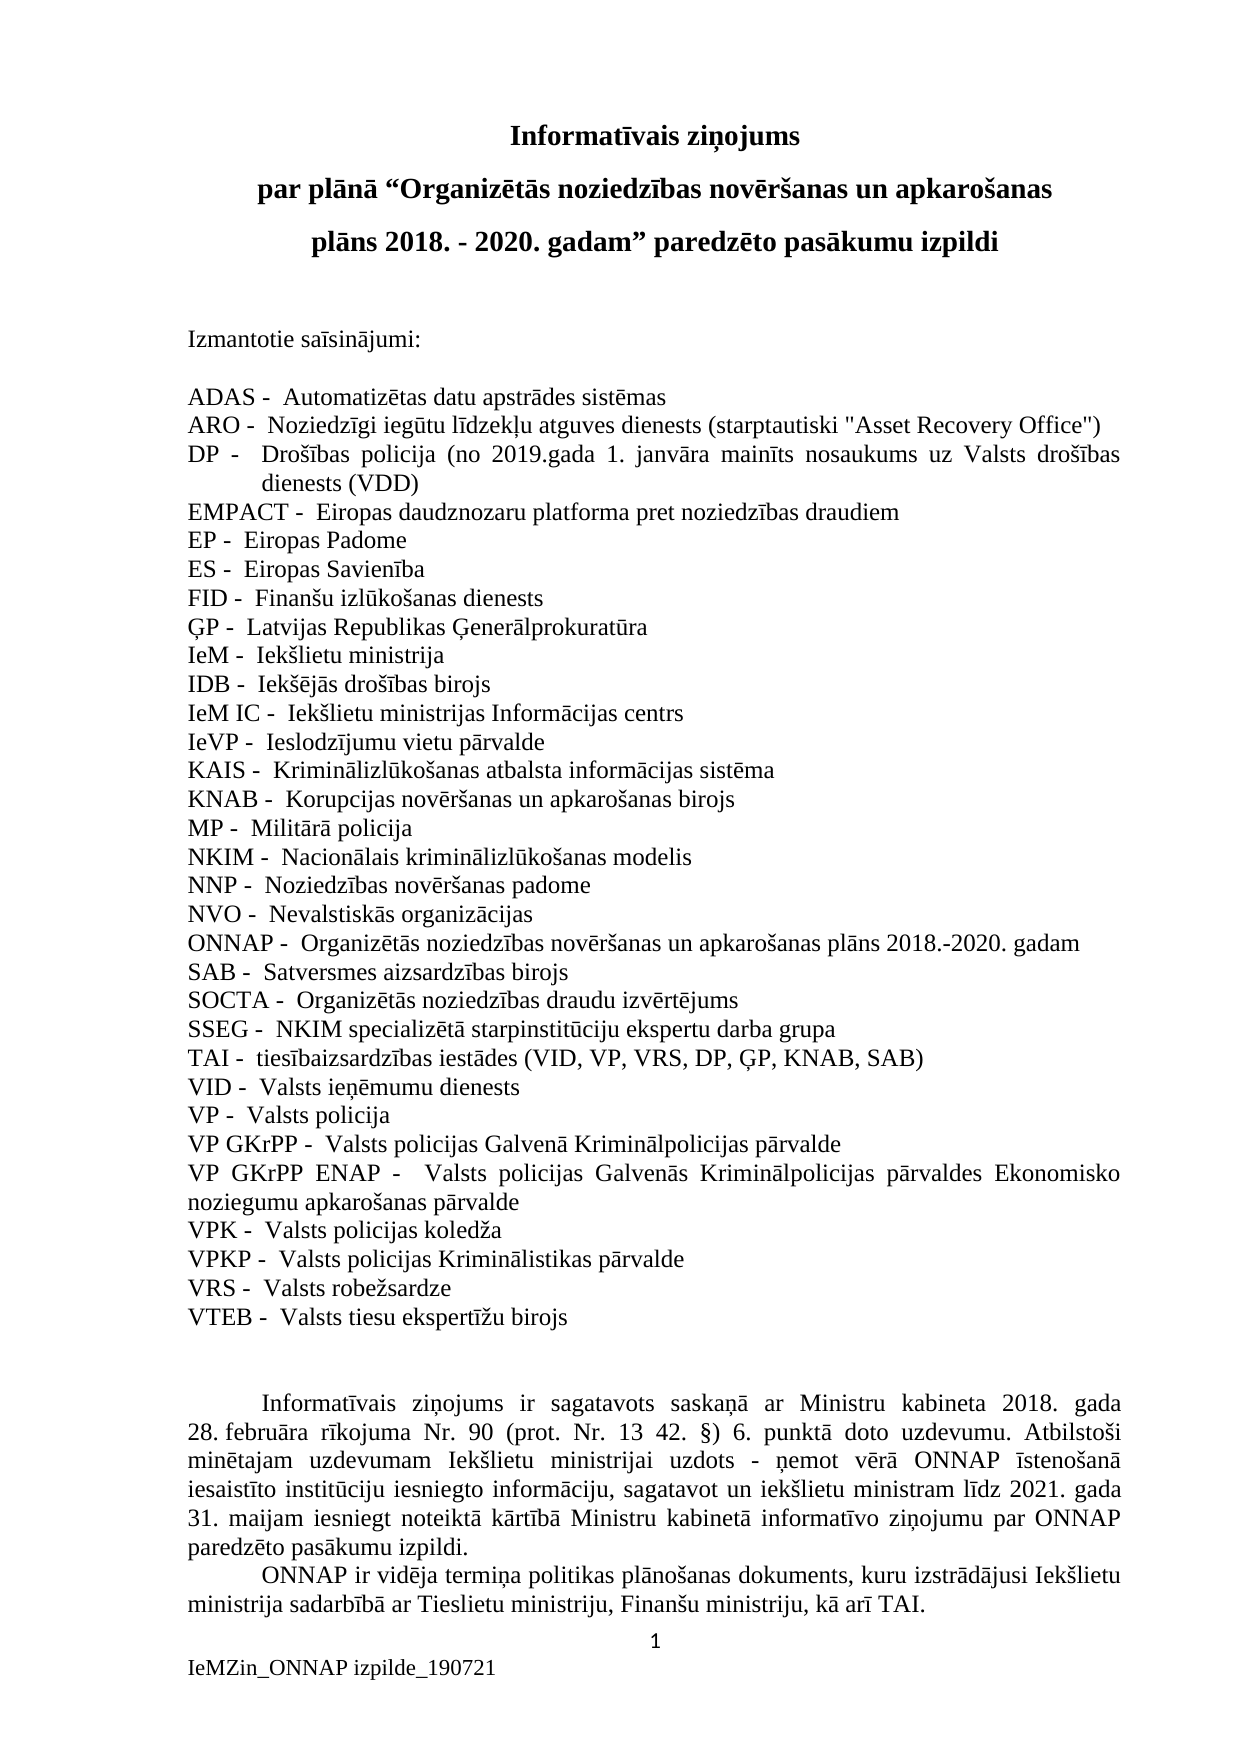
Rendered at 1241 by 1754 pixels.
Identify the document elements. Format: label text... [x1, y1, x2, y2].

text NNP - Noziedzības novēršanas padome [187, 871, 1122, 899]
text SOCTA - Organizētās noziedzības draudu izvērtējums [187, 986, 1122, 1014]
text SSEG - NKIM specializētā starpinstitūciju ekspertu darba grupa [187, 1014, 1122, 1043]
text VTEB - Valsts tiesu ekspertīžu birojs [187, 1302, 1122, 1331]
text VRS - Valsts robežsardze [187, 1273, 1122, 1302]
text MP - Militārā policija [187, 813, 1122, 842]
text IDB - Iekšējās drošības birojs [187, 669, 1122, 698]
text NVO - Nevalstiskās organizācijas [187, 899, 1122, 928]
text EP - Eiropas Padome [187, 526, 1122, 554]
text par plānā “Organizētās noziedzības novēršanas un apkarošanas [187, 171, 1122, 204]
text KAIS - Kriminālizlūkošanas atbalsta informācijas sistēma [187, 756, 1122, 784]
text VID - Valsts ieņēmumu dienests [187, 1072, 1122, 1101]
text SAB - Satversmes aizsardzības birojs [187, 957, 1122, 986]
text EMPACT - Eiropas daudznozaru platforma pret noziedzības draudiem [187, 497, 1122, 526]
text IeM - Iekšlietu ministrija [187, 641, 1122, 669]
text ĢP - Latvijas Republikas Ģenerālprokuratūra [187, 612, 1122, 641]
text ONNAP ir vidēja termiņa politikas plānošanas dokuments, kuru izstrādājusi Iekšlietu ministrija sadarbībā ar Tieslietu ministriju, Finanšu ministriju, kā arī TAI. [187, 1561, 1122, 1618]
text VP GKrPP - Valsts policijas Galvenā Kriminālpolicijas pārvalde [187, 1129, 1122, 1158]
text ES - Eiropas Savienība [187, 554, 1122, 583]
text ONNAP - Organizētās noziedzības novēršanas un apkarošanas plāns 2018.-2020. gadam [187, 928, 1122, 957]
text Izmantotie saīsinājumi: [187, 324, 1122, 353]
text KNAB - Korupcijas novēršanas un apkarošanas birojs [187, 784, 1122, 813]
text ADAS - Automatizētas datu apstrādes sistēmas [187, 382, 1122, 411]
text FID - Finanšu izlūkošanas dienests [187, 583, 1122, 612]
text DP - Drošības policija (no 2019.gada 1. janvāra mainīts nosaukums uz Valsts drošības dienests (VDD) [187, 439, 1122, 497]
text ARO - Noziedzīgi iegūtu līdzekļu atguves dienests (starptautiski "Asset Recovery Office") [187, 411, 1122, 439]
text NKIM - Nacionālais kriminālizlūkošanas modelis [187, 842, 1122, 871]
text TAI - tiesībaizsardzības iestādes (VID, VP, VRS, DP, ĢP, KNAB, SAB) [187, 1043, 1122, 1072]
text VPKP - Valsts policijas Kriminālistikas pārvalde [187, 1244, 1122, 1273]
text VP - Valsts policija [187, 1101, 1122, 1129]
text IeVP - Ieslodzījumu vietu pārvalde [187, 727, 1122, 756]
text plāns 2018. - 2020. gadam” paredzēto pasākumu izpildi [187, 224, 1122, 257]
text VPK - Valsts policijas koledža [187, 1216, 1122, 1244]
text VP GKrPP ENAP - Valsts policijas Galvenās Kriminālpolicijas pārvaldes Ekonomisko noziegumu apkarošanas pārvalde [187, 1158, 1122, 1216]
text Informatīvais ziņojums ir sagatavots saskaņā ar Ministru kabineta 2018. gada 28. februāra rīkojuma Nr. 90 (prot. Nr. 13 42. §) 6. punktā doto uzdevumu. Atbilstoši minētajam uzdevumam Iekšlietu ministrijai uzdots - ņemot vērā ONNAP īstenošanā iesaistīto institūciju iesniegto informāciju, sagatavot un iekšlietu ministram līdz 2021. gada 31. maijam iesniegt noteiktā kārtībā Ministru kabinetā informatīvo ziņojumu par ONNAP paredzēto pasākumu izpildi. [187, 1388, 1122, 1561]
text IeM IC - Iekšlietu ministrijas Informācijas centrs [187, 698, 1122, 727]
text Informatīvais ziņojums [187, 118, 1122, 152]
